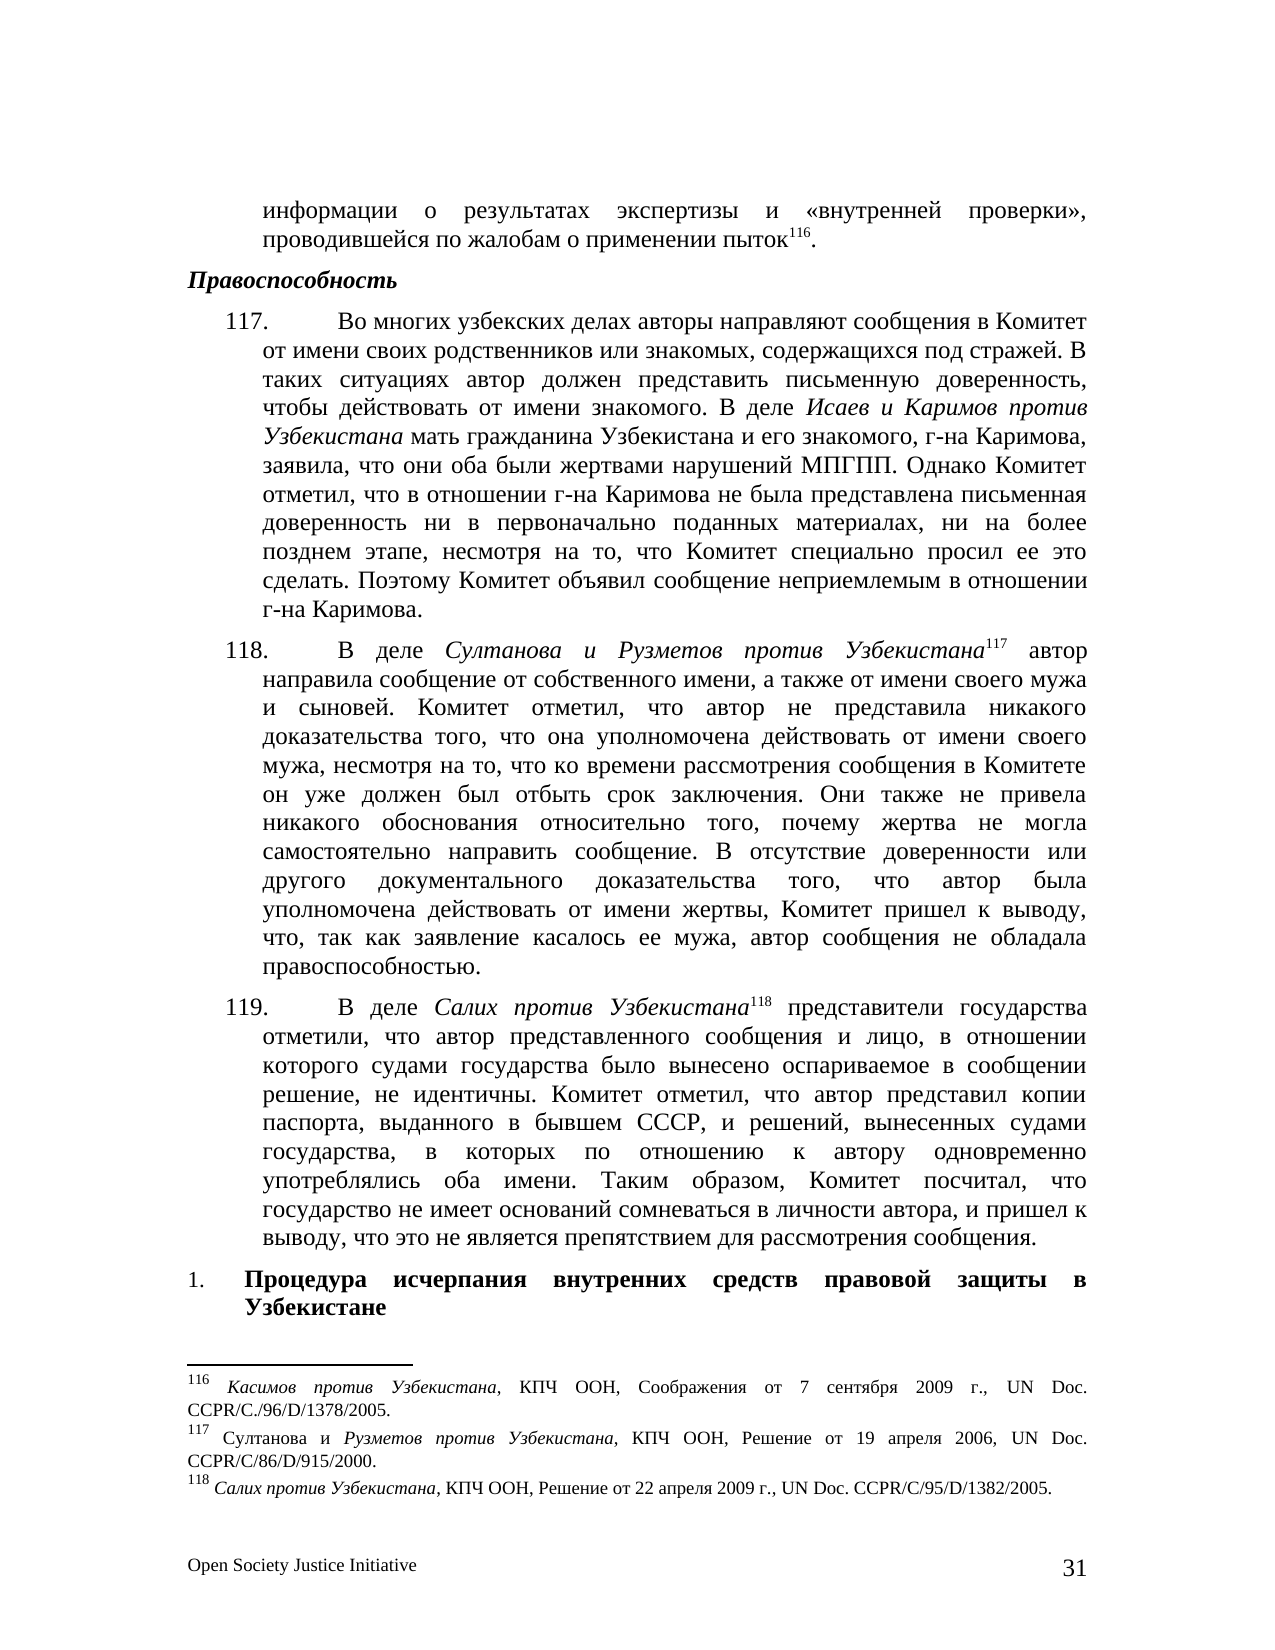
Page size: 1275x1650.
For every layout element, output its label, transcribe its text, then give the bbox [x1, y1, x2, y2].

list В деле Султанова и Рузметов против Узбекистана автор направила сообщение от собственного имени, а также от имени своего мужа и сыновей. Комитет отметил, что автор не представила никакого доказательства того, что она уполномочена действовать от имени своего мужа, несмотря на то, что ко времени рассмотрения сообщения в Комитете он уже должен был отбыть срок заключения. Они также не привела никакого обоснования относительно того, почему жертва не могла самостоятельно направить сообщение. В отсутствие доверенности или другого документального доказательства того, что автор была уполномочена действовать от имени жертвы, Комитет пришел к выводу, что, так как заявление касалось ее мужа, автор сообщения не обладала правоспособностью. [225, 635, 1087, 980]
subtitle Правоспособность [187, 265, 1087, 294]
list В деле Салих против Узбекистана представители государства отметили, что автор представленного сообщения и лицо, в отношении которого судами государства было вынесено оспариваемое в сообщении решение, не идентичны. Комитет отметил, что автор представил копии паспорта, выданного в бывшем СССР, и решений, вынесенных судами государства, в которых по отношению к автору одновременно употреблялись оба имени. Таким образом, Комитет посчитал, что государство не имеет оснований сомневаться в личности автора, и пришел к выводу, что это не является препятствием для рассмотрения сообщения. [225, 992, 1087, 1251]
list Во многих узбекских делах авторы направляют сообщения в Комитет от имени своих родственников или знакомых, содержащихся под стражей. В таких ситуациях автор должен представить письменную доверенность, чтобы действовать от имени знакомого. В деле Исаев и Каримов против Узбекистана мать гражданина Узбекистана и его знакомого, г-на Каримова, заявила, что они оба были жертвами нарушений МПГПП. Однако Комитет отметил, что в отношении г-на Каримова не была представлена письменная доверенность ни в первоначально поданных материалах, ни на более позднем этапе, несмотря на то, что Комитет специально просил ее это сделать. Поэтому Комитет объявил сообщение неприемлемым в отношении г-на Каримова. [225, 306, 1087, 622]
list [225, 195, 1087, 252]
text Процедура исчерпания внутренних средств правовой защиты в Узбекистане [187, 1264, 1087, 1321]
